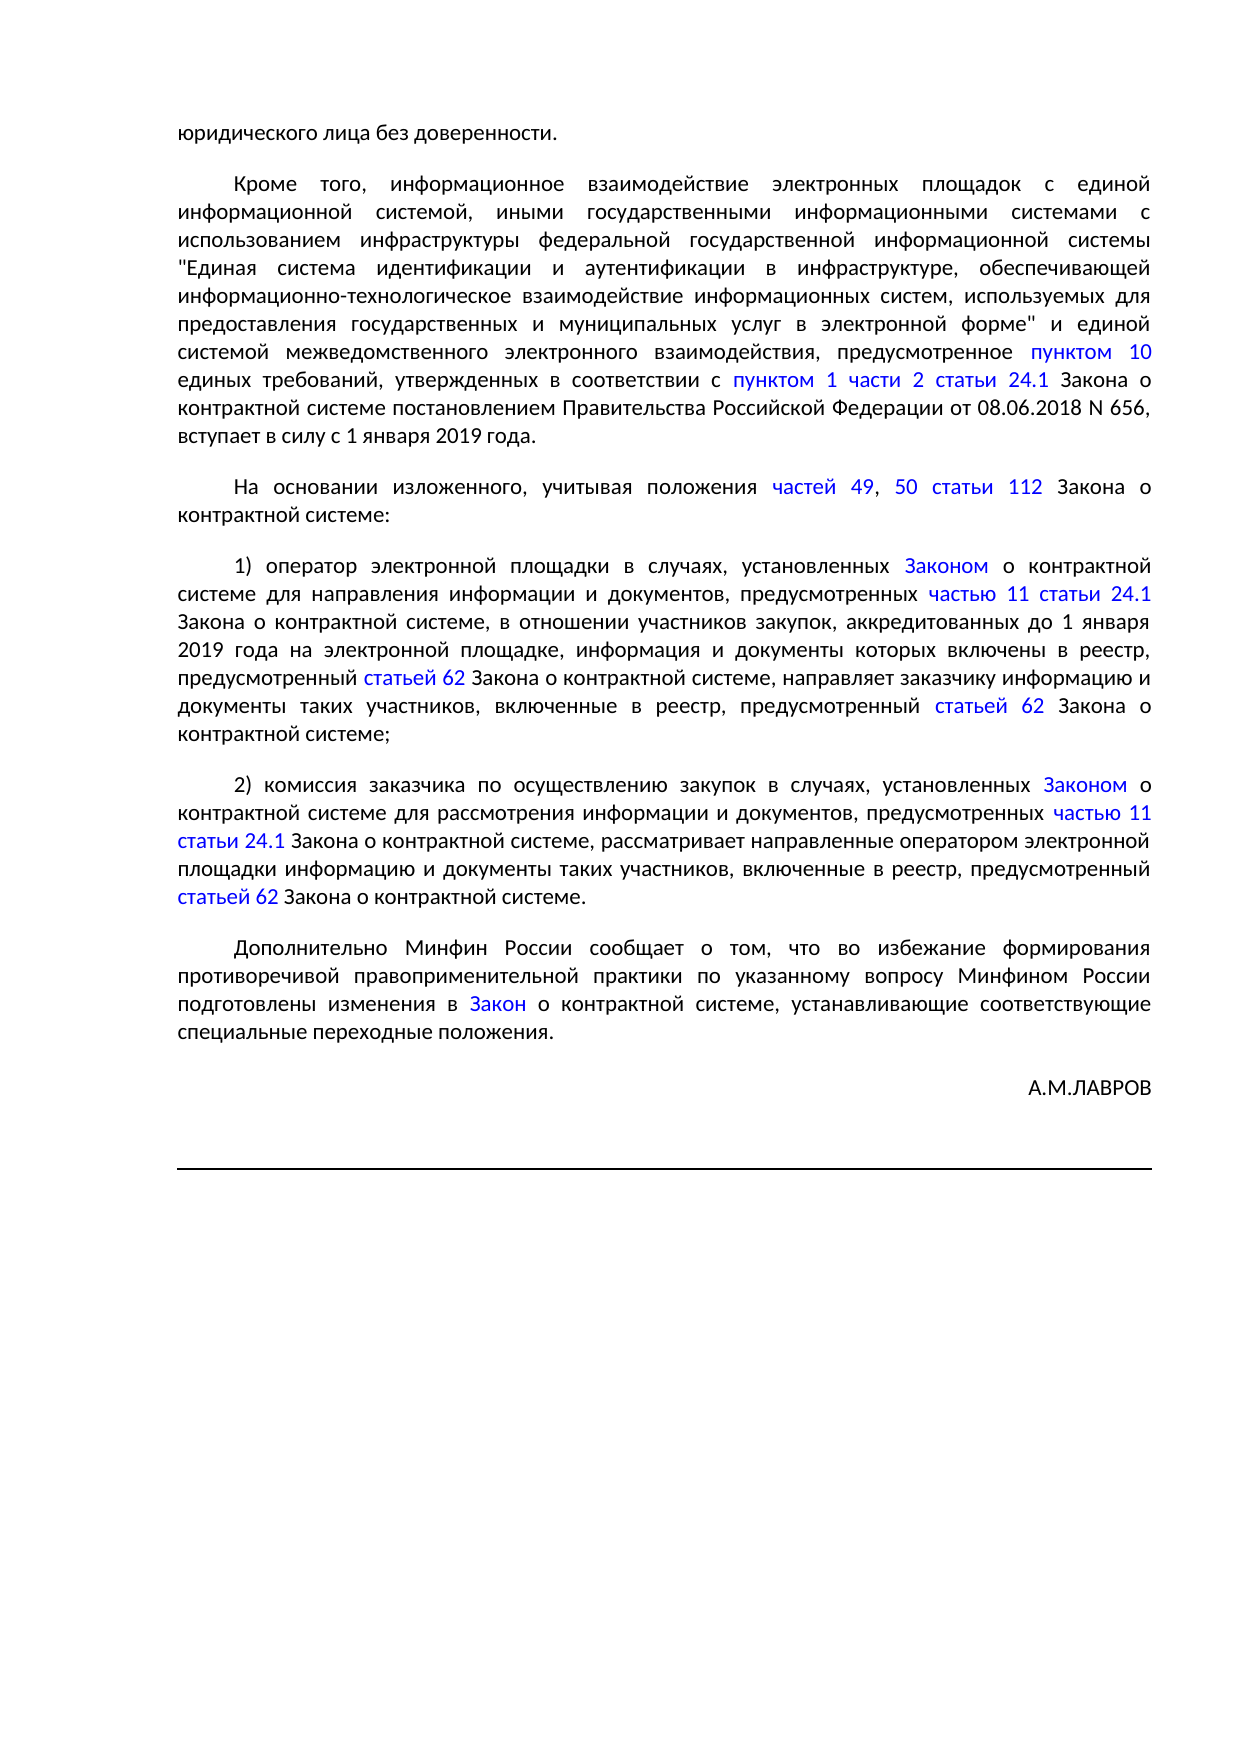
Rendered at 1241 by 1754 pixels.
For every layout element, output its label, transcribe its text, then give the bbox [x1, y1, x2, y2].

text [177, 118, 1152, 146]
text 2) комиссия заказчика по осуществлению закупок в случаях, установленных Законом о контрактной системе для рассмотрения информации и документов, предусмотренных частью 11 статьи 24.1 Закона о контрактной системе, рассматривает направленные оператором электронной площадки информацию и документы таких участников, включенные в реестр, предусмотренный статьей 62 Закона о контрактной системе. [177, 770, 1152, 910]
text Кроме того, информационное взаимодействие электронных площадок с единой информационной системой, иными государственными информационными системами с использованием инфраструктуры федеральной государственной информационной системы "Единая система идентификации и аутентификации в инфраструктуре, обеспечивающей информационно-технологическое взаимодействие информационных систем, используемых для предоставления государственных и муниципальных услуг в электронной форме" и единой системой межведомственного электронного взаимодействия, предусмотренное пунктом 10 единых требований, утвержденных в соответствии с пунктом 1 части 2 статьи 24.1 Закона о контрактной системе постановлением Правительства Российской Федерации от 08.06.2018 N 656, вступает в силу с 1 января 2019 года. [177, 169, 1152, 449]
text А.М.ЛАВРОВ [177, 1073, 1152, 1101]
text На основании изложенного, учитывая положения частей 49, 50 статьи 112 Закона о контрактной системе: [177, 472, 1152, 528]
text 1) оператор электронной площадки в случаях, установленных Законом о контрактной системе для направления информации и документов, предусмотренных частью 11 статьи 24.1 Закона о контрактной системе, в отношении участников закупок, аккредитованных до 1 января 2019 года на электронной площадке, информация и документы которых включены в реестр, предусмотренный статьей 62 Закона о контрактной системе, направляет заказчику информацию и документы таких участников, включенные в реестр, предусмотренный статьей 62 Закона о контрактной системе; [177, 551, 1152, 747]
text Дополнительно Минфин России сообщает о том, что во избежание формирования противоречивой правоприменительной практики по указанному вопросу Минфином России подготовлены изменения в Закон о контрактной системе, устанавливающие соответствующие специальные переходные положения. [177, 933, 1152, 1045]
